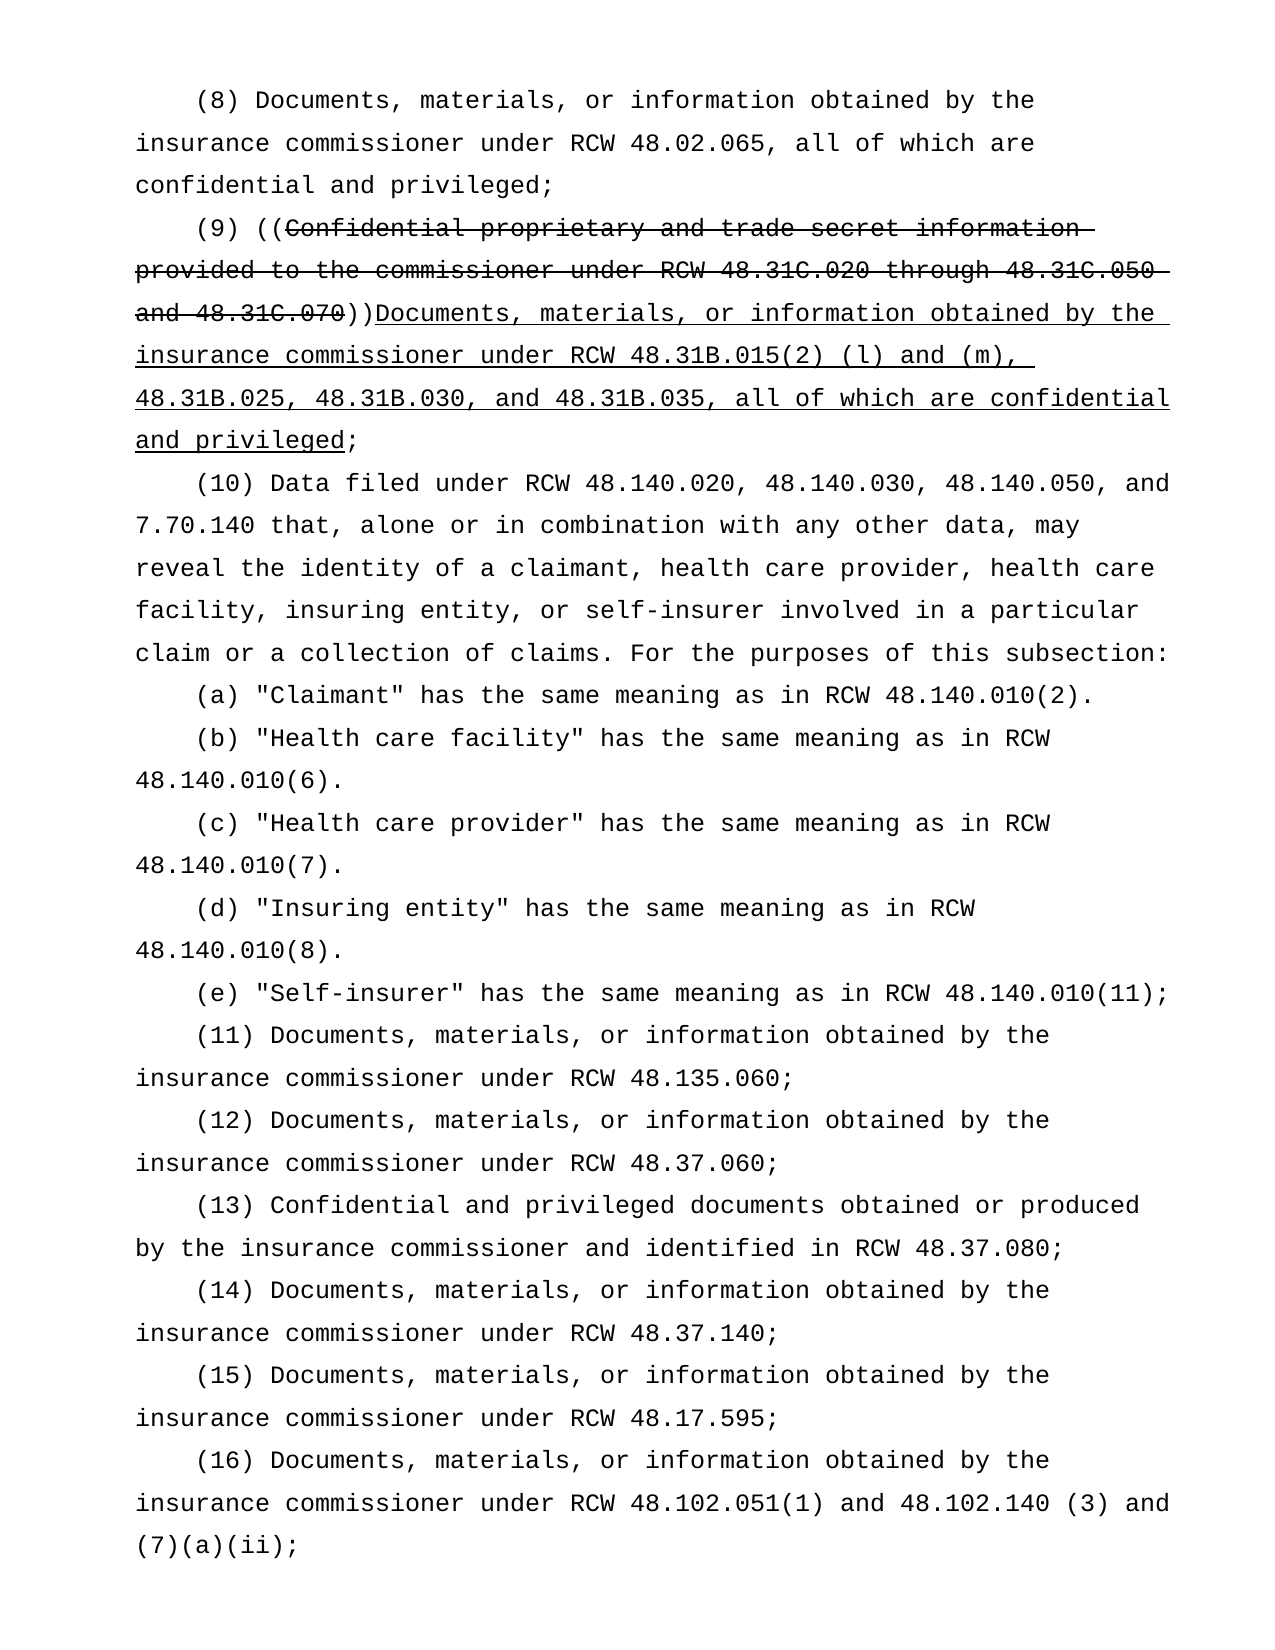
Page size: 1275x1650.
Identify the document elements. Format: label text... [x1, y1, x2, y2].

text (c) "Health care provider" has the same meaning as in RCW 48.140.010(7). [135, 797, 1170, 882]
text (d) "Insuring entity" has the same meaning as in RCW 48.140.010(8). [135, 882, 1170, 967]
text (a) "Claimant" has the same meaning as in RCW 48.140.010(2). [135, 670, 1170, 712]
text (13) Confidential and privileged documents obtained or produced by the insurance commissioner and identified in RCW 48.37.080; [135, 1180, 1170, 1265]
text (10) Data filed under RCW 48.140.020, 48.140.030, 48.140.050, and 7.70.140 that, alone or in combination with any other data, may reveal the identity of a claimant, health care provider, health care facility, insuring entity, or self-insurer involved in a particular claim or a collection of claims. For the purposes of this subsection: [135, 457, 1170, 670]
text (b) "Health care facility" has the same meaning as in RCW 48.140.010(6). [135, 712, 1170, 797]
text (9) ((Confidential proprietary and trade secret information provided to the commissioner under RCW 48.31C.020 through 48.31C.050 and 48.31C.070))Documents, materials, or information obtained by the insurance commissioner under RCW 48.31B.015(2) (l) and (m), 48.31B.025, 48.31B.030, and 48.31B.035, all of which are confidential and privileged; [135, 410, 1170, 457]
text (16) Documents, materials, or information obtained by the insurance commissioner under RCW 48.102.051(1) and 48.102.140 (3) and (7)(a)(ii); [135, 1435, 1170, 1562]
text (e) "Self-insurer" has the same meaning as in RCW 48.140.010(11); [135, 967, 1170, 1010]
text (15) Documents, materials, or information obtained by the insurance commissioner under RCW 48.17.595; [135, 1350, 1170, 1435]
text (12) Documents, materials, or information obtained by the insurance commissioner under RCW 48.37.060; [135, 1095, 1170, 1180]
text (11) Documents, materials, or information obtained by the insurance commissioner under RCW 48.135.060; [135, 1010, 1170, 1095]
text (9) ((Confidential proprietary and trade secret information provided to the commissioner under RCW 48.31C.020 through 48.31C.050 and 48.31C.070))Documents, materials, or information obtained by the insurance commissioner under RCW 48.31B.015(2) (l) and (m), 48.31B.025, 48.31B.030, and 48.31B.035, all of which are confidential and privileged; [135, 273, 1170, 409]
text (9) ((Confidential proprietary and trade secret information provided to the commissioner under RCW 48.31C.020 through 48.31C.050 and 48.31C.070))Documents, materials, or information obtained by the insurance commissioner under RCW 48.31B.015(2) (l) and (m), 48.31B.025, 48.31B.030, and 48.31B.035, all of which are confidential and privileged; [135, 202, 1170, 271]
text (14) Documents, materials, or information obtained by the insurance commissioner under RCW 48.37.140; [135, 1265, 1170, 1350]
text (8) Documents, materials, or information obtained by the insurance commissioner under RCW 48.02.065, all of which are confidential and privileged; [135, 75, 1170, 202]
